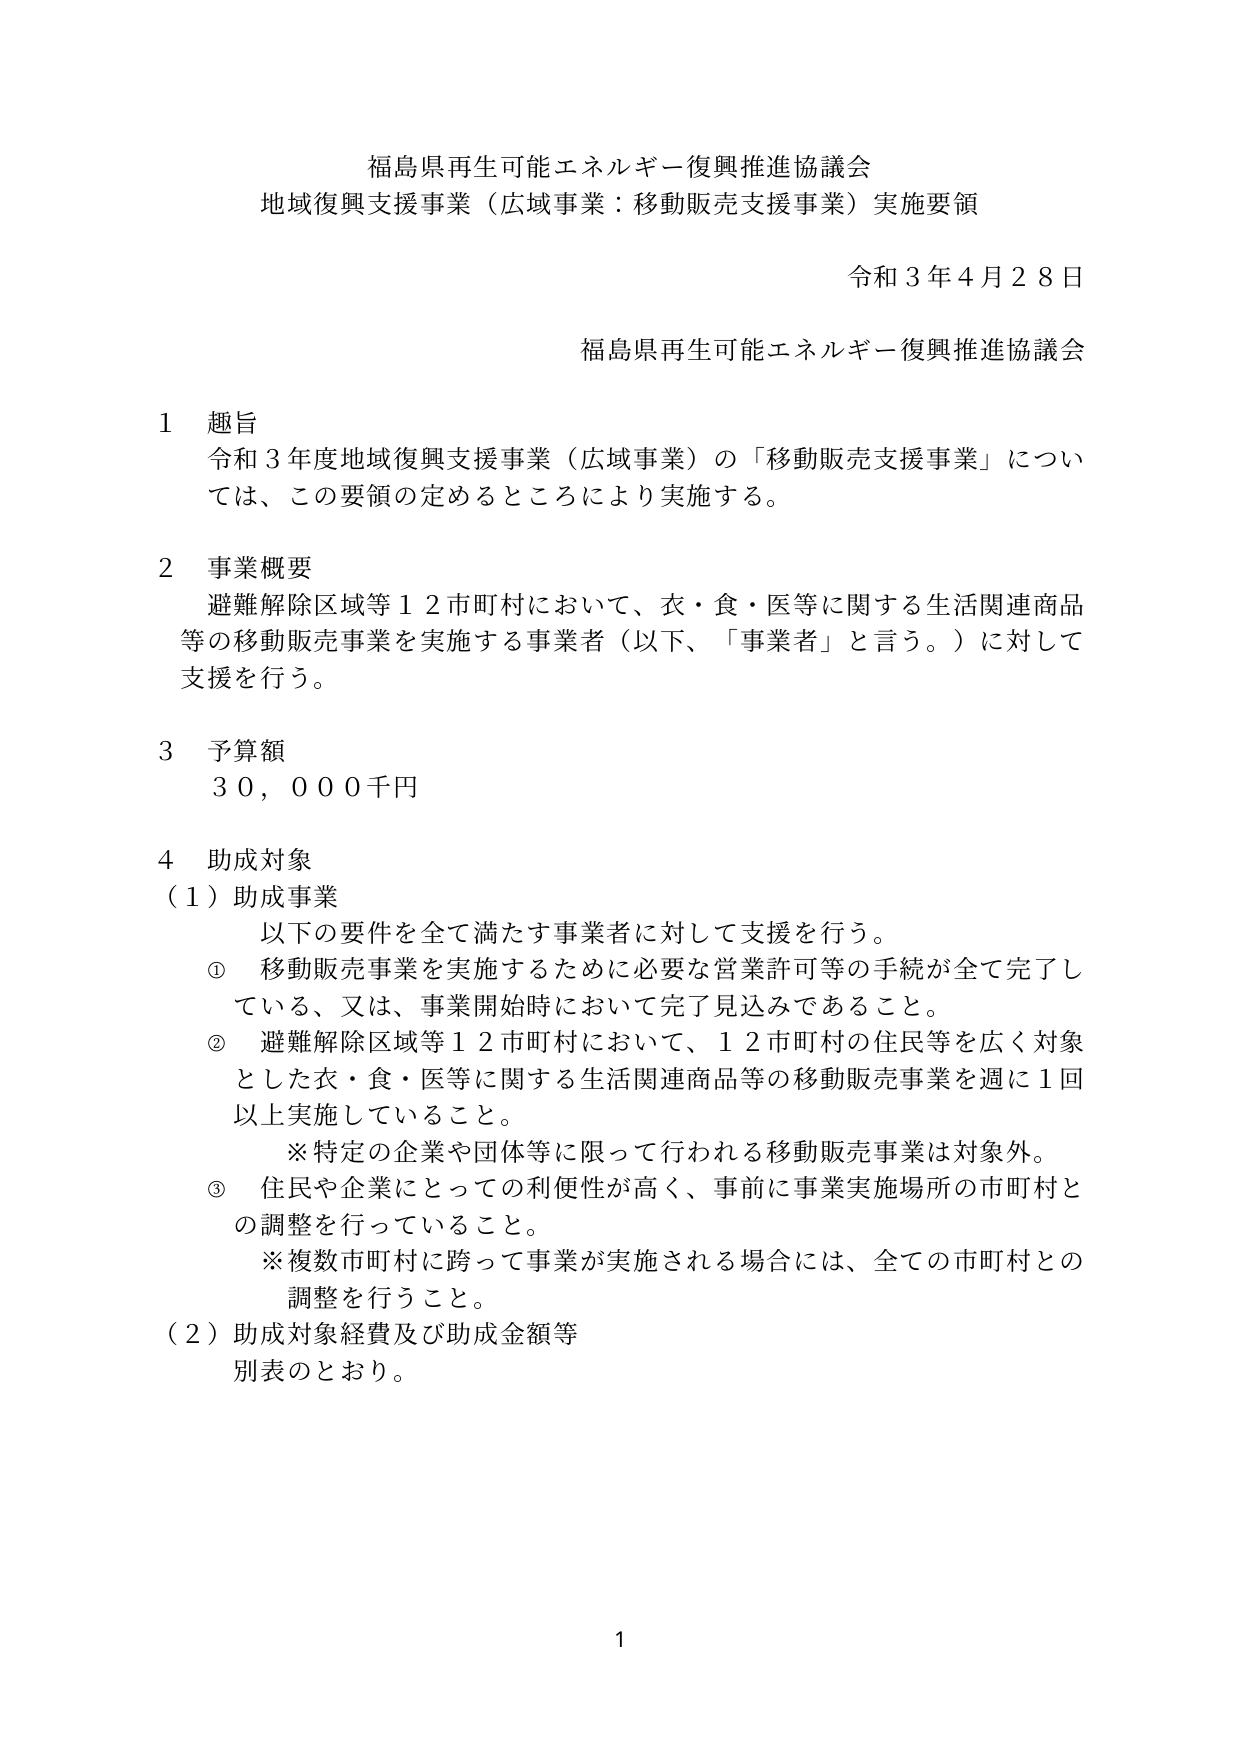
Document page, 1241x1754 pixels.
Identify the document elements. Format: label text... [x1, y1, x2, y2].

text ② 避難解除区域等１２市町村において、１２市町村の住民等を広く対象 とした衣・食・医等に関する生活関連商品等の移動販売事業を週に１回以上実施していること。 [201, 1023, 1087, 1132]
text 令和３年４月２８日 [153, 257, 1087, 294]
text ※特定の企業や団体等に限って行われる移動販売事業は対象外。 [153, 1132, 1087, 1169]
text ４ 助成対象 [153, 841, 1087, 877]
text 以下の要件を全て満たす事業者に対して支援を行う。 [153, 913, 1087, 950]
text （２）助成対象経費及び助成金額等 [153, 1314, 1087, 1351]
text ※複数市町村に跨って事業が実施される場合には、全ての市町村との調整を行うこと。 [201, 1242, 1087, 1314]
text ① 移動販売事業を実施するために必要な営業許可等の手続が全て完了している、又は、事業開始時において完了見込みであること。 [201, 950, 1087, 1023]
text 福島県再生可能エネルギー復興推進協議会 [153, 330, 1087, 367]
text ２ 事業概要 [153, 549, 1087, 585]
text ３ 予算額 [153, 731, 1087, 768]
text １ 趣旨 [153, 403, 1087, 439]
text （１）助成事業 [153, 877, 1087, 913]
text 令和３年度地域復興支援事業（広域事業）の「移動販売支援事業」については、この要領の定めるところにより実施する。 [153, 439, 1087, 512]
text 別表のとおり。 [153, 1351, 1087, 1387]
text 福島県再生可能エネルギー復興推進協議会 [153, 148, 1087, 184]
text ③ 住民や企業にとっての利便性が高く、事前に事業実施場所の市町村と の調整を行っていること。 [201, 1169, 1087, 1242]
text 避難解除区域等１２市町村において、衣・食・医等に関する生活関連商品等の移動販売事業を実施する事業者（以下、「事業者」と言う。）に対して支援を行う。 [177, 585, 1087, 695]
text 地域復興支援事業（広域事業：移動販売支援事業）実施要領 [153, 184, 1087, 221]
text ３０，０００千円 [153, 768, 1087, 804]
